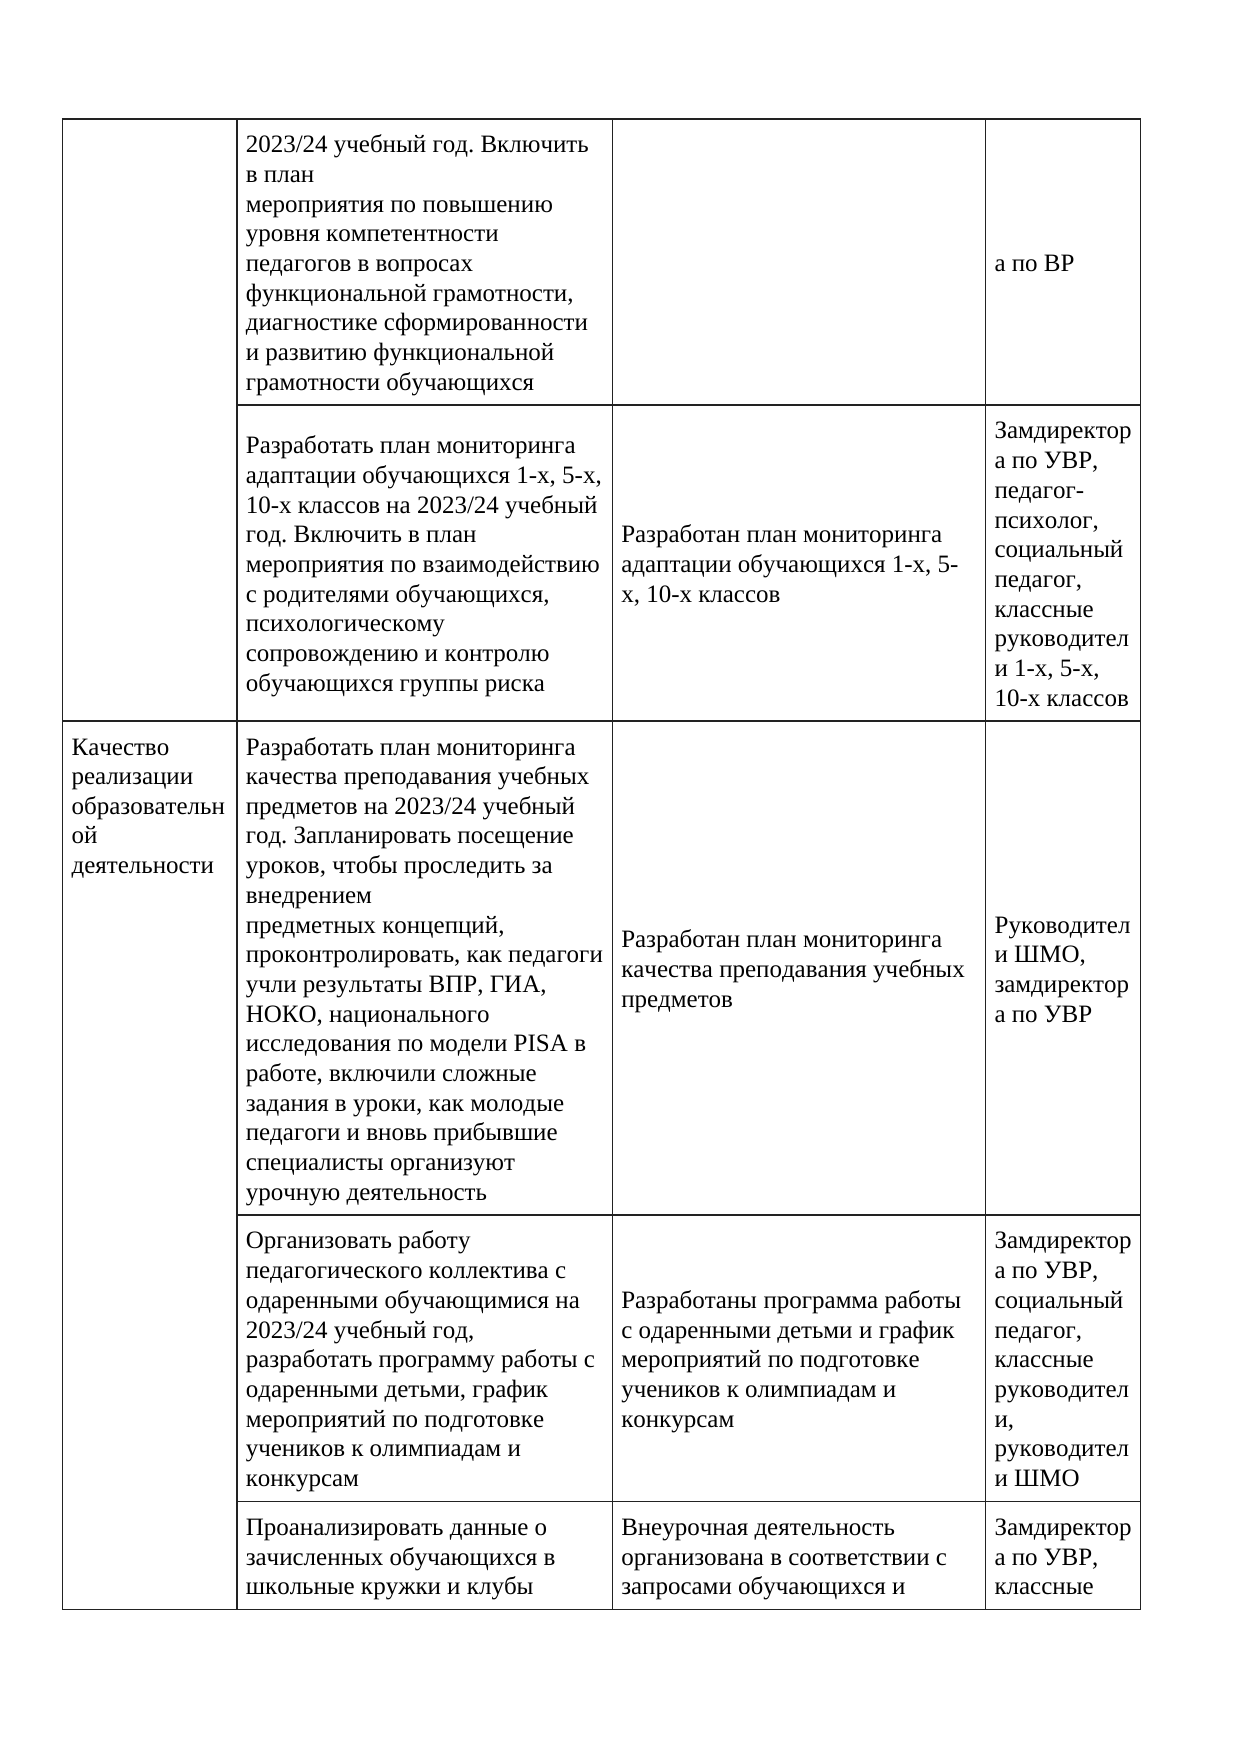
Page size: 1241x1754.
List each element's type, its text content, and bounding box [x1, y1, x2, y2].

table_cell Замдиректора по УВР, педагог-психолог, социальный педагог, классные руководители 1-х, 5-х, 10-х классов [986, 406, 1140, 720]
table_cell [613, 120, 985, 404]
table_cell Разработать план мониторинга качества преподавания учебных предметов на 2023/24 учебный год. Запланировать посещение уроков, чтобы проследить за внедрением предметных концепций, проконтролировать, как педагоги учли результаты ВПР, ГИА, НОКО, национального исследования по модели PISA в работе, включили сложные задания в уроки, как молодые педагоги и вновь прибывшие специалисты организуют урочную деятельность [238, 722, 612, 1214]
table_cell Замдиректора по УВР, социальный педагог, классные руководители, руководители ШМО [986, 1216, 1140, 1501]
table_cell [986, 120, 1140, 404]
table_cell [238, 120, 612, 404]
table_cell Разработан план мониторинга качества преподавания учебных предметов [613, 722, 985, 1214]
table_cell Разработать план мониторинга адаптации обучающихся 1-х, 5-х, 10-х классов на 2023/24 учебный год. Включить в план мероприятия по взаимодействию с родителями обучающихся, психологическому сопровождению и контролю обучающихся группы риска [238, 406, 612, 720]
table_cell Разработаны программа работы с одаренными детьми и график мероприятий по подготовке учеников к олимпиадам и конкурсам [613, 1216, 985, 1501]
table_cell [613, 1502, 985, 1609]
table_cell Организовать работу педагогического коллектива с одаренными обучающимися на 2023/24 учебный год, разработать программу работы с одаренными детьми, график мероприятий по подготовке учеников к олимпиадам и конкурсам [238, 1216, 612, 1501]
table_cell Разработан план мониторинга адаптации обучающихся 1-х, 5-х, 10-х классов [613, 406, 985, 720]
table_cell Качество реализации образовательной деятельности [63, 722, 236, 1609]
table_cell Руководители ШМО, замдиректора по УВР [986, 722, 1140, 1214]
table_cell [986, 1502, 1140, 1609]
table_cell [238, 1502, 612, 1609]
